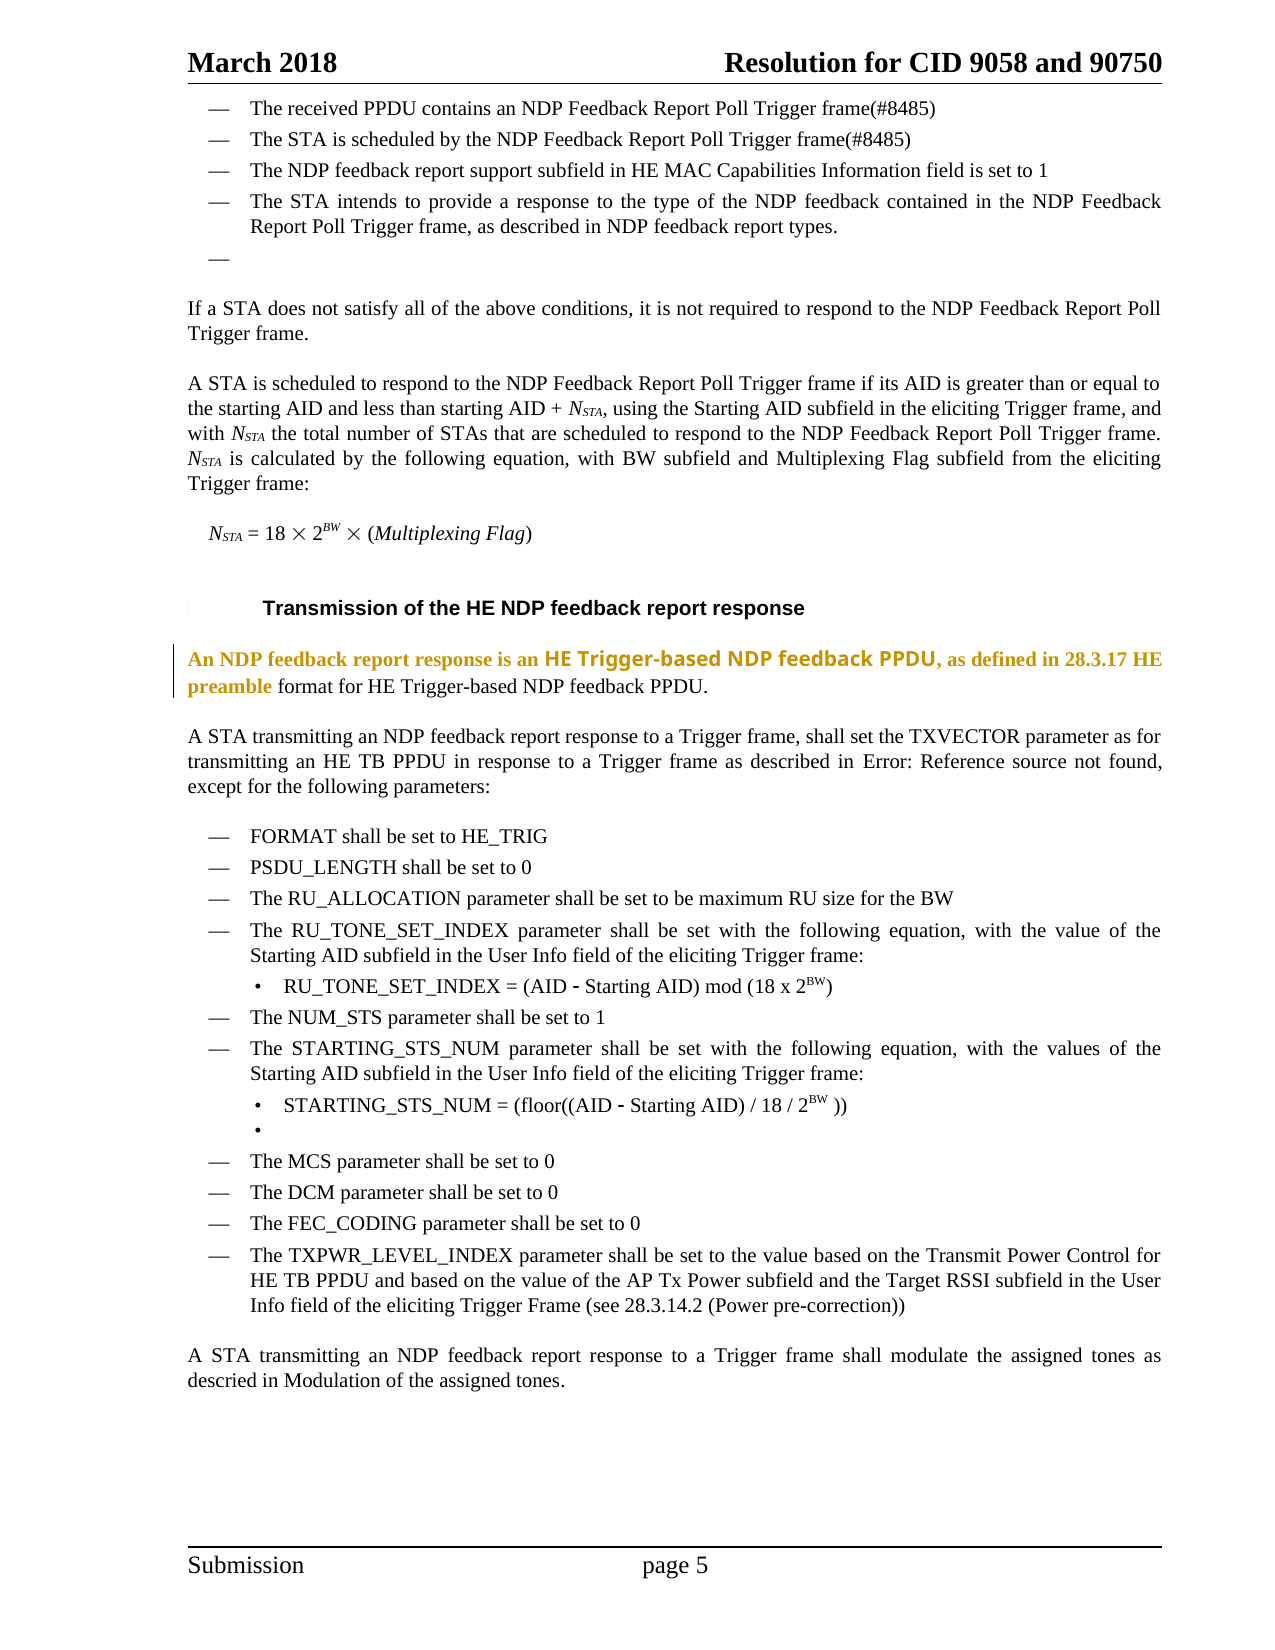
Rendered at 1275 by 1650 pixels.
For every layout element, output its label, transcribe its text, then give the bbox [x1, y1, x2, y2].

list The NDP feedback report support subfield in HE MAC Capabilities Information field is set to 1 [208, 157, 1162, 182]
list RU_TONE_SET_INDEX = (AID  Starting AID) mod (18 x 2BW) [254, 973, 1162, 998]
list The TXPWR_LEVEL_INDEX parameter shall be set to the value based on the Transmit Power Control for HE TB PPDU and based on the value of the AP Tx Power subfield and the Target RSSI subfield in the User Info field of the eliciting Trigger Frame (see 28.3.14.2 (Power pre-correction)) [208, 1242, 1162, 1317]
text If a STA does not satisfy all of the above conditions, it is not required to respond to the NDP Feedback Report Poll Trigger frame. [187, 294, 1162, 344]
text A STA is scheduled to respond to the NDP Feedback Report Poll Trigger frame if its AID is greater than or equal to the starting AID and less than starting AID + NSTA, using the Starting AID subfield in the eliciting Trigger frame, and with NSTA the total number of STAs that are scheduled to respond to the NDP Feedback Report Poll Trigger frame. NSTA is calculated by the following equation, with BW subfield and Multiplexing Flag subfield from the eliciting Trigger frame: [187, 369, 1162, 494]
list The MCS parameter shall be set to 0 [208, 1148, 1162, 1173]
list Transmission of the HE NDP feedback report response [187, 594, 1162, 619]
list The FEC_CODING parameter shall be set to 0 [208, 1210, 1162, 1235]
list The DCM parameter shall be set to 0 [208, 1179, 1162, 1204]
list The NUM_STS parameter shall be set to 1 [208, 1004, 1162, 1029]
list The RU_ALLOCATION parameter shall be set to be maximum RU size for the BW [208, 885, 1162, 910]
list NSTA = 18  2BW  (Multiplexing Flag) [208, 519, 1162, 544]
list PSDU_LENGTH shall be set to 0 [208, 854, 1162, 879]
list FORMAT shall be set to HE_TRIG [208, 823, 1162, 848]
list The received PPDU contains an NDP Feedback Report Poll Trigger frame(#8485) [208, 94, 1162, 119]
text An NDP feedback report response is an HE Trigger-based NDP feedback PPDU, as defined in 28.3.17 HE preamble format for HE Trigger-based NDP feedback PPDU. [187, 644, 1162, 698]
list The RU_TONE_SET_INDEX parameter shall be set with the following equation, with the value of the Starting AID subfield in the User Info field of the eliciting Trigger frame: [208, 917, 1162, 967]
list The STA intends to provide a response to the type of the NDP feedback contained in the NDP Feedback Report Poll Trigger frame, as described in 27.5.5.4 (NDP feedback report types). [208, 188, 1162, 238]
list STARTING_STS_NUM = (floor((AID  Starting AID) / 18 / 2BW )) [254, 1092, 1162, 1117]
list The STARTING_STS_NUM parameter shall be set with the following equation, with the values of the Starting AID subfield in the User Info field of the eliciting Trigger frame: [208, 1035, 1162, 1085]
text A STA transmitting an NDP feedback report response to a Trigger frame shall modulate the assigned tones as descried in 27.5.5.2.2 (Modulation of the assigned tones). [187, 1342, 1162, 1392]
list The STA is scheduled by the NDP Feedback Report Poll Trigger frame(#8485) [208, 126, 1162, 151]
